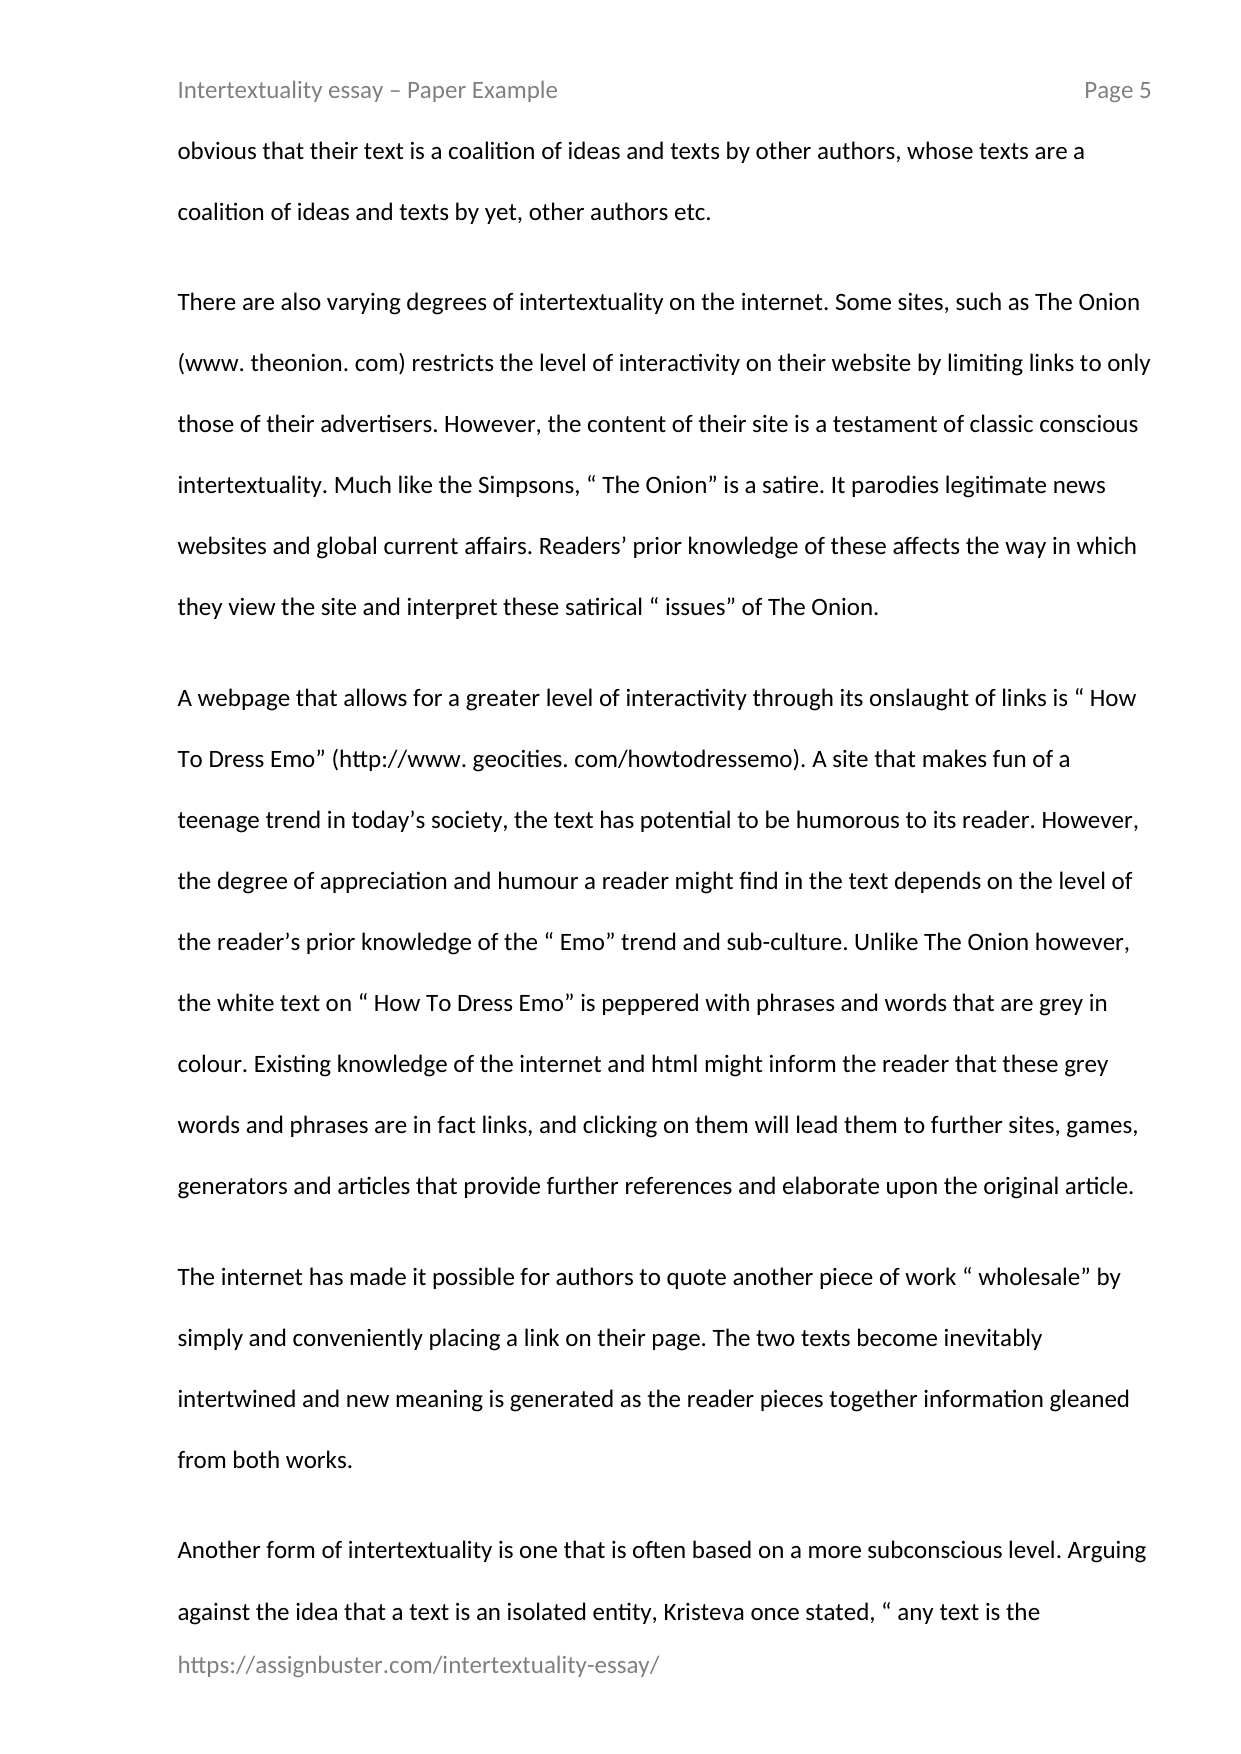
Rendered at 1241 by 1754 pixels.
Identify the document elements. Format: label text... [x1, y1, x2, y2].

text A webpage that allows for a greater level of interactivity through its onslaught of links is “ How To Dress Emo” (http://www. geocities. com/howtodressemo). A site that makes fun of a teenage trend in today’s society, the text has potential to be humorous to its reader. However, the degree of appreciation and humour a reader might find in the text depends on the level of the reader’s prior knowledge of the “ Emo” trend and sub-culture. Unlike The Onion however, the white text on “ How To Dress Emo” is peppered with phrases and words that are grey in colour. Existing knowledge of the internet and html might inform the reader that these grey words and phrases are in fact links, and clicking on them will lead them to further sites, games, generators and articles that provide further references and elaborate upon the original article. [177, 682, 1152, 1201]
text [177, 1534, 1152, 1626]
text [177, 135, 1152, 226]
text There are also varying degrees of intertextuality on the internet. Some sites, such as The Onion (www. theonion. com) restricts the level of interactivity on their website by limiting links to only those of their advertisers. However, the content of their site is a testament of classic conscious intertextuality. Much like the Simpsons, “ The Onion” is a satire. It parodies legitimate news websites and global current affairs. Readers’ prior knowledge of these affects the way in which they view the site and interpret these satirical “ issues” of The Onion. [177, 286, 1152, 622]
text The internet has made it possible for authors to quote another piece of work “ wholesale” by simply and conveniently placing a link on their page. The two texts become inevitably intertwined and new meaning is generated as the reader pieces together information gleaned from both works. [177, 1261, 1152, 1474]
